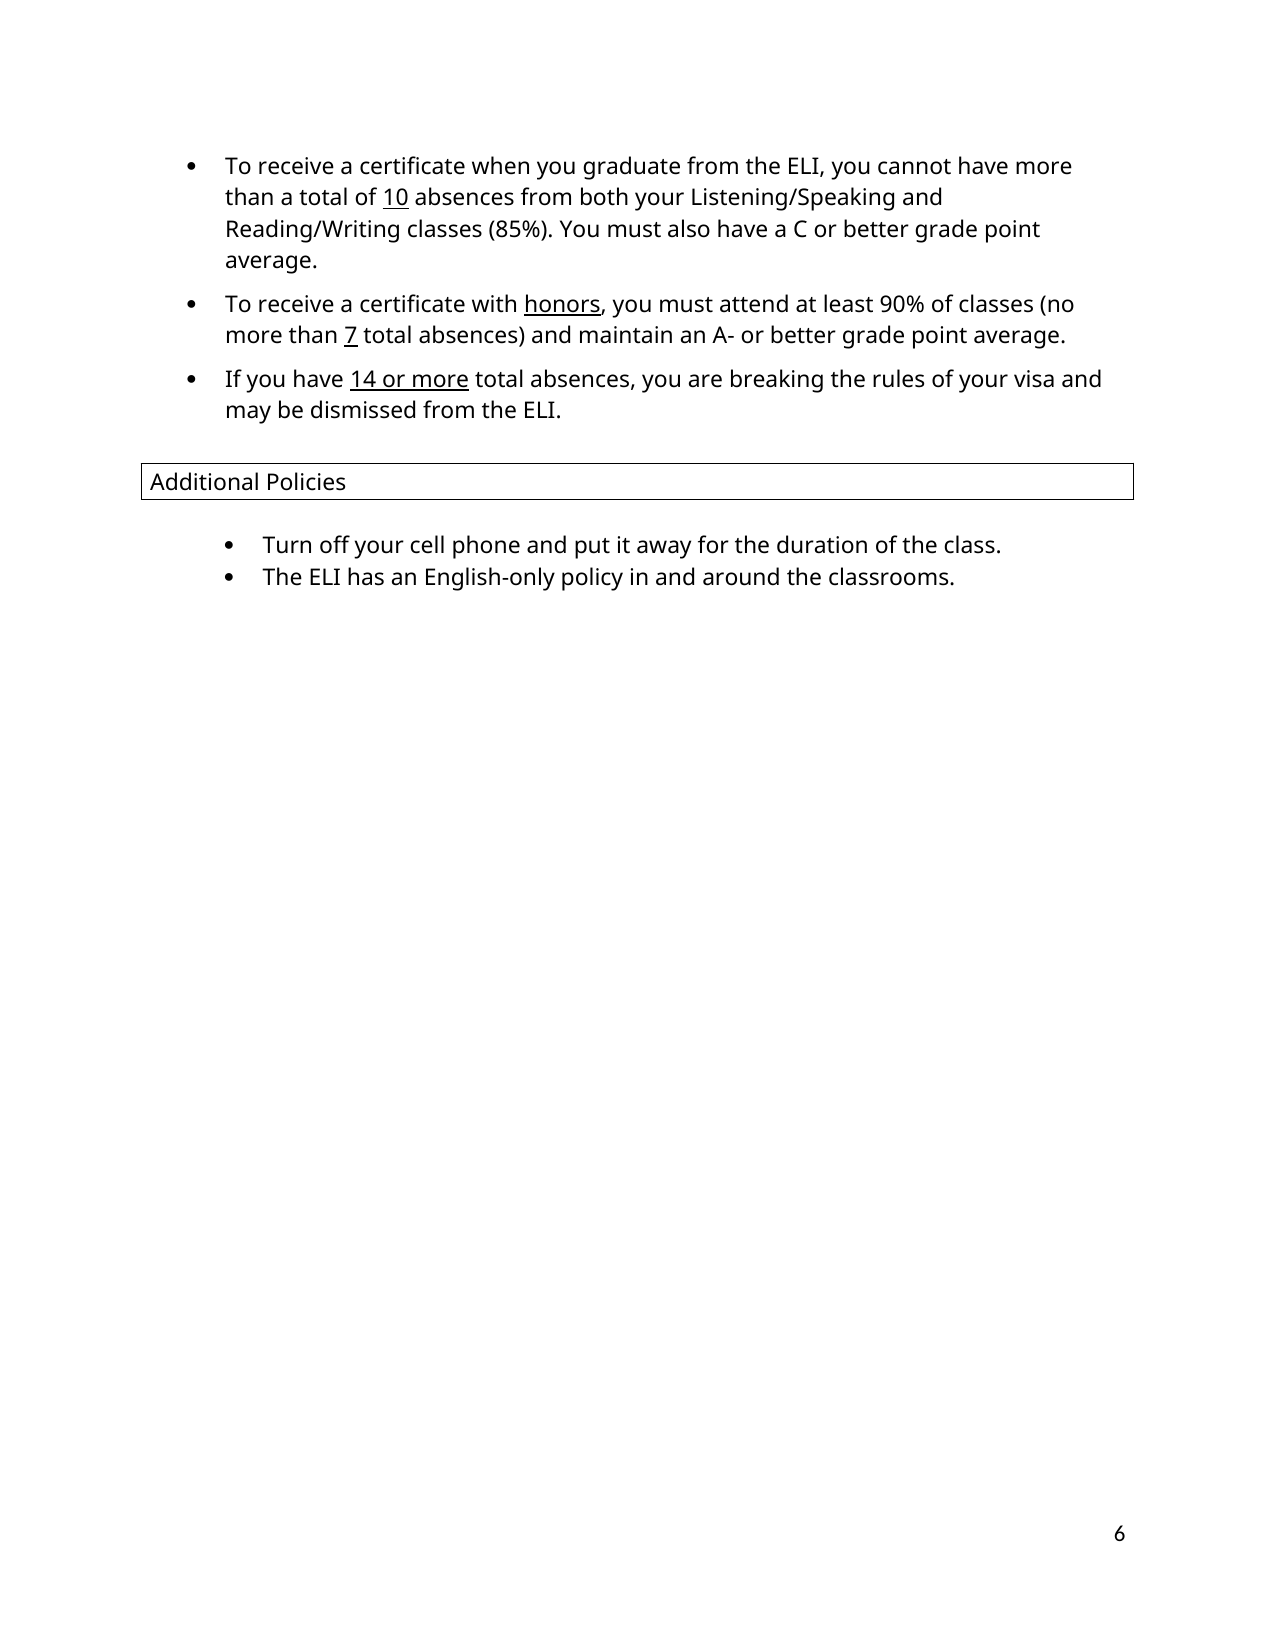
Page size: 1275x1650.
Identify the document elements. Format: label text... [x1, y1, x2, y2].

list If you have 14 or more total absences, you are breaking the rules of your visa and may be dismissed from the ELI. [187, 362, 1125, 425]
list To receive a certificate when you graduate from the ELI, you cannot have more than a total of 10 absences from both your Listening/Speaking and Reading/Writing classes (85%). You must also have a C or better grade point average. [187, 150, 1125, 275]
list Turn off your cell phone and put it away for the duration of the class. [225, 529, 1125, 560]
text Additional Policies [142, 464, 1133, 499]
list To receive a certificate with honors, you must attend at least 90% of classes (no more than 7 total absences) and maintain an A- or better grade point average. [187, 287, 1125, 350]
list The ELI has an English-only policy in and around the classrooms. [225, 560, 1125, 592]
